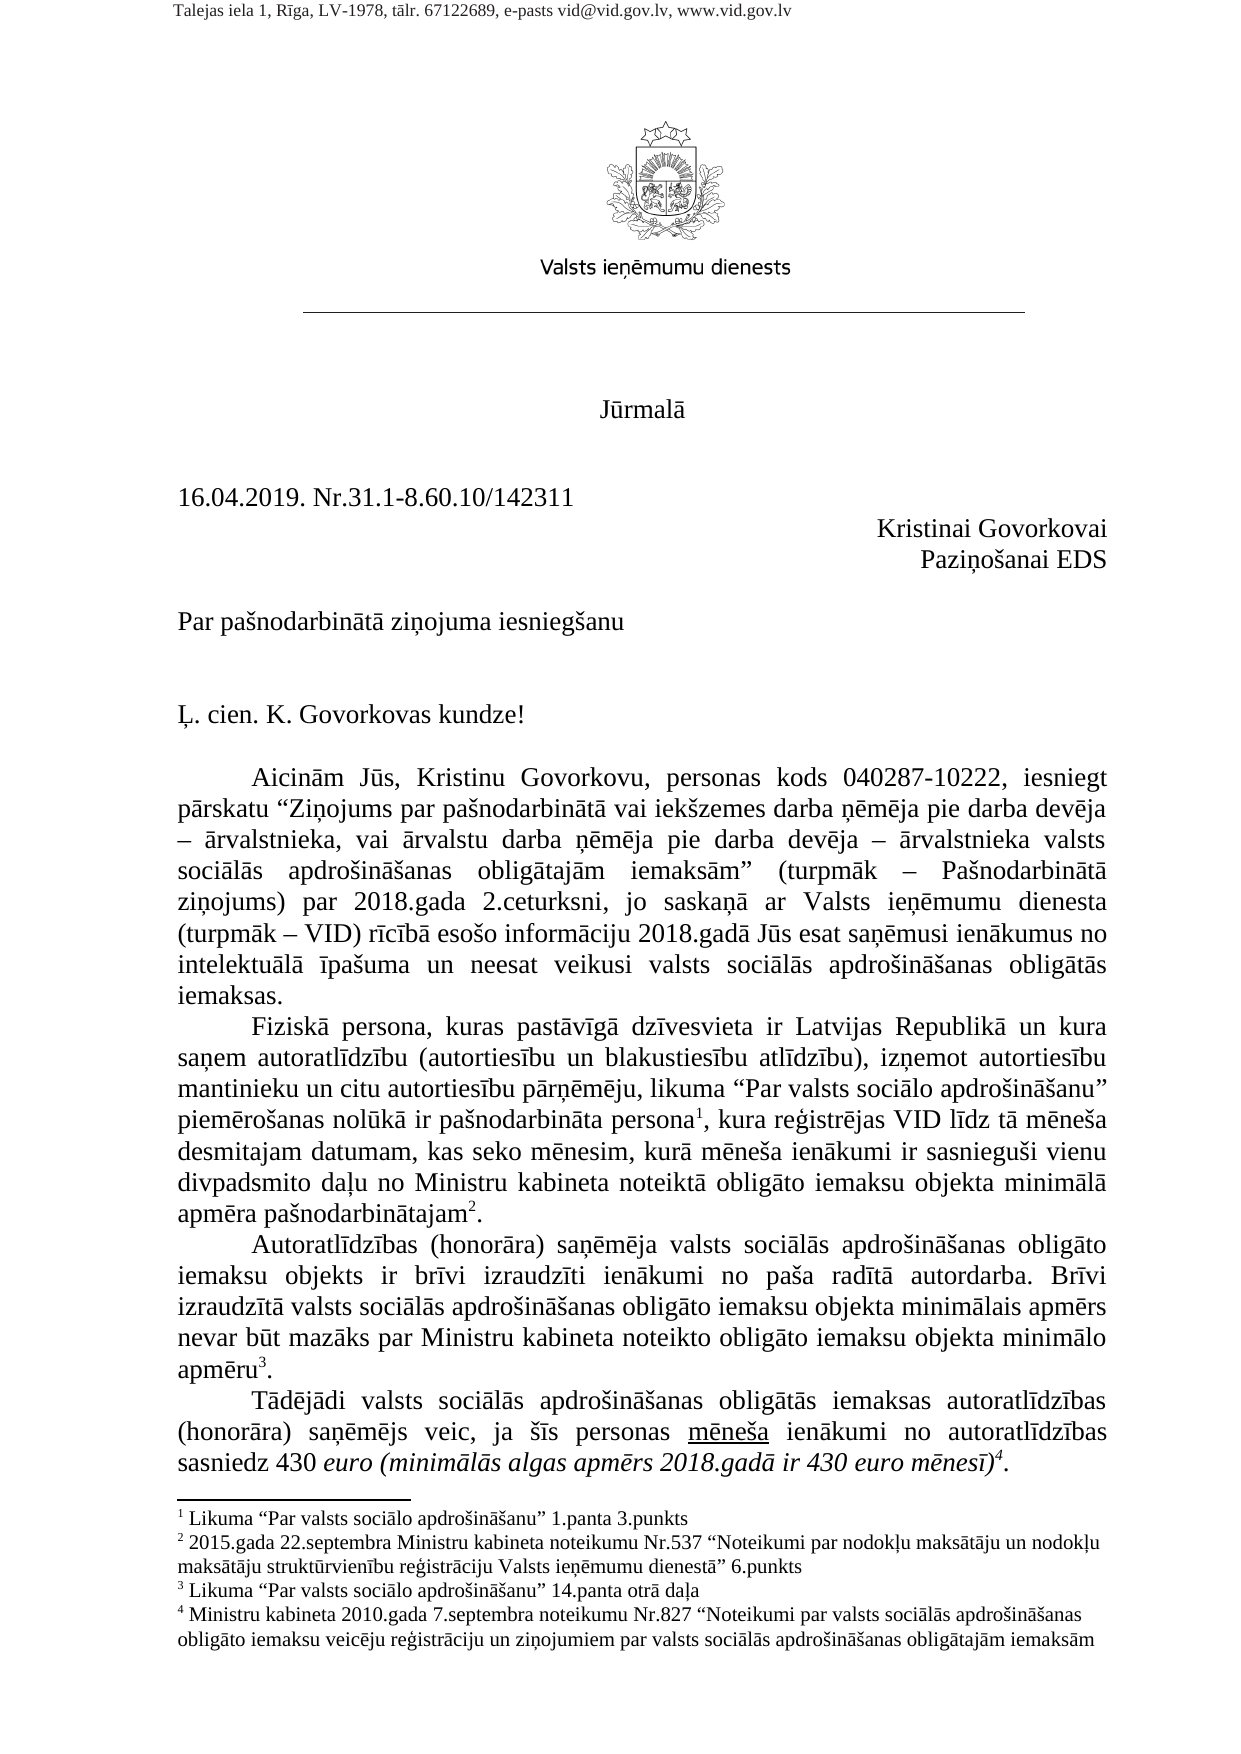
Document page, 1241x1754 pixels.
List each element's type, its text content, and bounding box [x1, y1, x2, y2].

text Tādējādi valsts sociālās apdrošināšanas obligātās iemaksas autoratlīdzības (honorāra) saņēmējs veic, ja šīs personas mēneša ienākumi no autoratlīdzības sasniedz 430 euro (minimālās algas apmērs 2018.gadā ir 430 euro mēnesī). [177, 1384, 1107, 1477]
text Jūrmalā [177, 393, 1107, 424]
picture [200, 121, 1131, 292]
text Ļ. cien. K. Govorkovas kundze! [177, 699, 1107, 730]
text Par pašnodarbinātā ziņojuma iesniegšanu [177, 605, 1107, 636]
text Paziņošanai EDS [777, 543, 1107, 574]
text Aicinām Jūs, Kristinu Govorkovu, personas kods 040287-10222, iesniegt pārskatu “Ziņojums par pašnodarbinātā vai iekšzemes darba ņēmēja pie darba devēja – ārvalstnieka, vai ārvalstu darba ņēmēja pie darba devēja – ārvalstnieka valsts sociālās apdrošināšanas obligātajām iemaksām” (turpmāk – Pašnodarbinātā ziņojums) par 2018.gada 2.ceturksni, jo saskaņā ar Valsts ieņēmumu dienesta (turpmāk – VID) rīcībā esošo informāciju 2018.gadā Jūs esat saņēmusi ienākumus no intelektuālā īpašuma un neesat veikusi valsts sociālās apdrošināšanas obligātās iemaksas. [177, 761, 1107, 1010]
text Kristinai Govorkovai [177, 512, 1107, 543]
text Autoratlīdzības (honorāra) saņēmēja valsts sociālās apdrošināšanas obligāto iemaksu objekts ir brīvi izraudzīti ienākumi no paša radītā autordarba. Brīvi izraudzītā valsts sociālās apdrošināšanas obligāto iemaksu objekta minimālais apmērs nevar būt mazāks par Ministru kabineta noteikto obligāto iemaksu objekta minimālo apmēru. [177, 1228, 1107, 1384]
text 16.04.2019. Nr.31.1-8.60.10/142311 [177, 481, 1107, 512]
text Fiziskā persona, kuras pastāvīgā dzīvesvieta ir Latvijas Republikā un kura saņem autoratlīdzību (autortiesību un blakustiesību atlīdzību), izņemot autortiesību mantinieku un citu autortiesību pārņēmēju, likuma “Par valsts sociālo apdrošināšanu” piemērošanas nolūkā ir pašnodarbināta persona, kura reģistrējas VID līdz tā mēneša desmitajam datumam, kas seko mēnesim, kurā mēneša ienākumi ir sasnieguši vienu divpadsmito daļu no Ministru kabineta noteiktā obligāto iemaksu objekta minimālā apmēra pašnodarbinātajam. [177, 1010, 1107, 1228]
